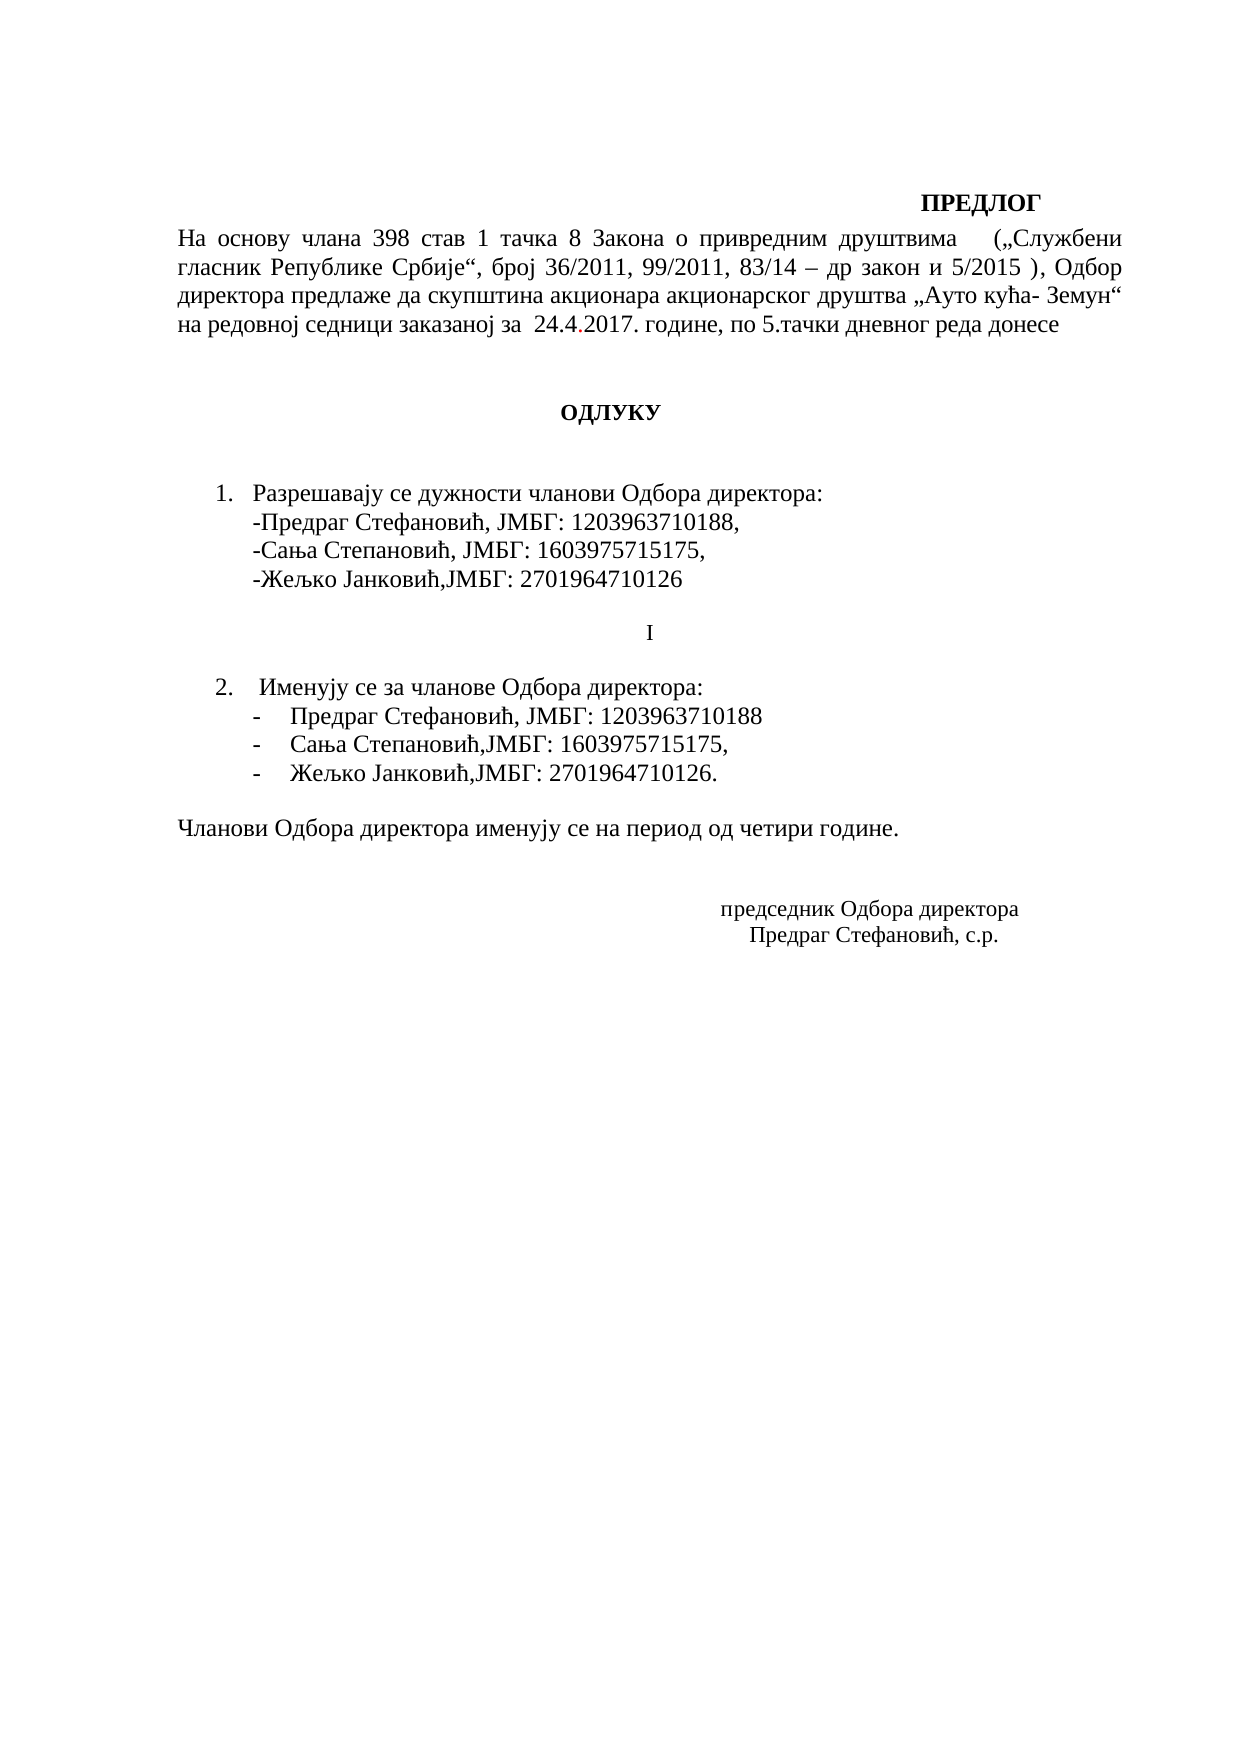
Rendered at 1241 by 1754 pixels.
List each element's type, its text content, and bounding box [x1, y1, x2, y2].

text -Предраг Стефановић, ЈМБГ: 1203963710188, [252, 507, 1122, 536]
text I [177, 619, 1122, 646]
list Сања Степановић,ЈМБГ: 1603975715175, [252, 729, 1122, 758]
list Именују се за чланове Одбора директора: [215, 672, 1122, 701]
text Предраг Стефановић, с.р. [177, 921, 1122, 948]
list Предраг Стефановић, ЈМБГ: 1203963710188 [252, 701, 1122, 729]
text председник Одбора директора [177, 895, 1122, 921]
text ПРЕДЛОГ [177, 188, 1122, 217]
list Разрешавају се дужности чланови Одбора директора: [215, 478, 1122, 507]
list Жељко Јанковић,ЈМБГ: 2701964710126. [252, 758, 1122, 787]
text -Жељко Јанковић,ЈМБГ: 2701964710126 [252, 564, 1122, 593]
text -Сања Степановић, ЈМБГ: 1603975715175, [252, 536, 1122, 564]
text ОДЛУКУ [177, 399, 1122, 425]
text На основу члана 398 став 1 тачка 8 Закона о привредним друштвима („Службени гласник Републике Србије“, број 36/2011, 99/2011, 83/14 – др закон и 5/2015 ), Одбор директора предлаже да скупштина акционара акционарског друштва „Ауто кућа- Земун“ на редовној седници заказаној за 24.4.2017. године, по 5.тачки дневног реда донесе [177, 223, 1122, 338]
text Чланови Одбора директора именују се на период од четири године. [177, 813, 1122, 842]
